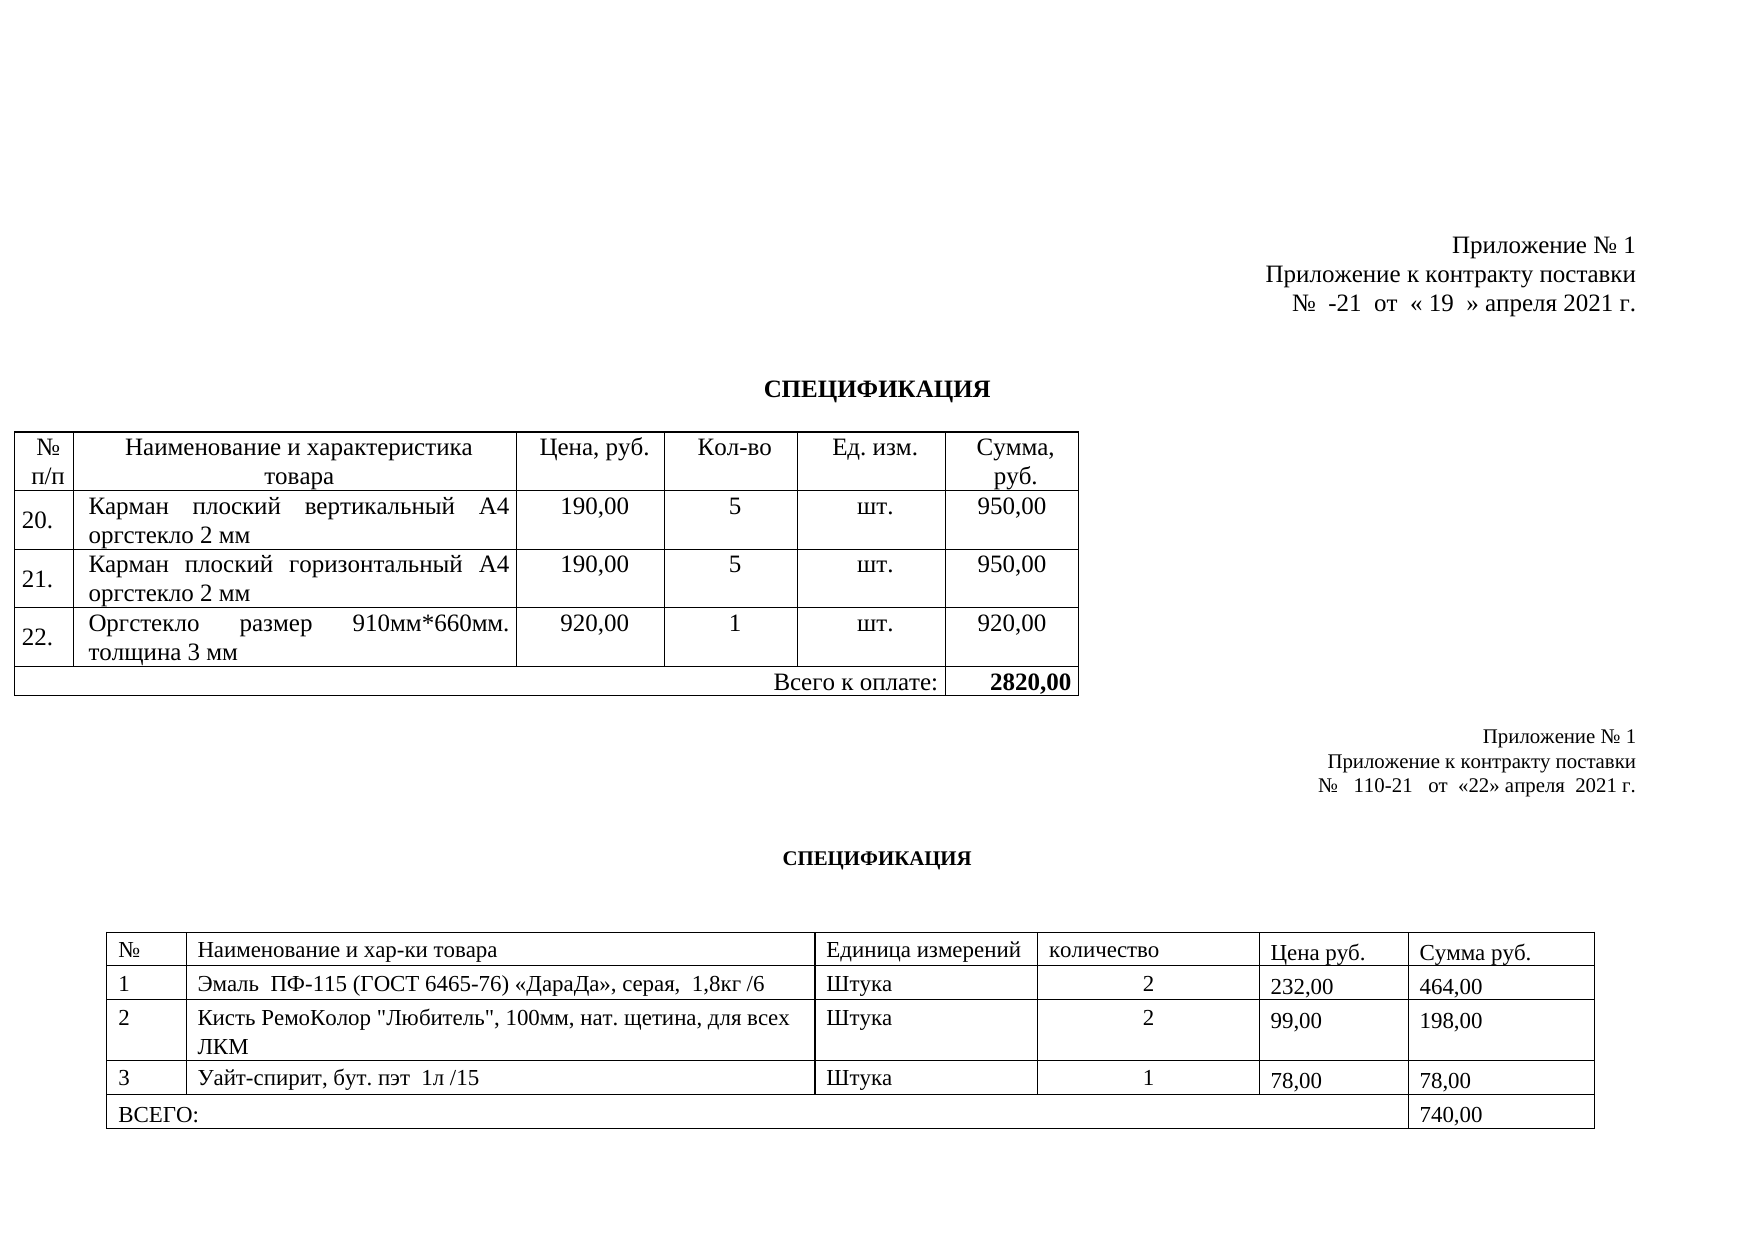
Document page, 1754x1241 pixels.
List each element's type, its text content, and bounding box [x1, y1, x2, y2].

table_header Сумма, руб. [946, 433, 1078, 490]
table_header Сумма руб. [1409, 933, 1594, 965]
table_cell 1 [1038, 1061, 1259, 1093]
table_cell Штука [816, 966, 1037, 999]
table_header Наименование и хар-ки товара [187, 933, 814, 965]
table_cell 3 [107, 1061, 186, 1093]
table_cell 950,00 [946, 550, 1078, 607]
table_cell [15, 491, 73, 548]
table_cell ВСЕГО: [107, 1095, 1408, 1127]
table_cell [15, 550, 73, 607]
table_header Цена, руб. [517, 433, 664, 490]
table_cell 99,00 [1260, 1000, 1408, 1060]
table_cell Эмаль ПФ-115 (ГОСТ 6465-76) «ДараДа», серая, 1,8кг /6 [187, 966, 814, 999]
table_header № п/п [15, 433, 73, 490]
table_cell Штука [816, 1061, 1037, 1093]
table_cell 2 [1038, 966, 1259, 999]
table_header количество [1038, 933, 1259, 965]
table_cell 740,00 [1409, 1095, 1594, 1127]
table_cell 232,00 [1260, 966, 1408, 999]
text Приложение к контракту поставки [118, 748, 1636, 773]
table_cell 2 [107, 1000, 186, 1060]
table_cell 1 [665, 608, 797, 666]
text № -21 от « 19 » апреля 2021 г. [118, 288, 1636, 316]
text Приложение № 1 [118, 230, 1636, 259]
table_cell 78,00 [1409, 1061, 1594, 1093]
table_cell 190,00 [517, 491, 664, 548]
text Приложение к контракту поставки [118, 259, 1636, 288]
text СПЕЦИФИКАЦИЯ [118, 846, 1636, 870]
table_cell Оргстекло размер 910мм*660мм. толщина 3 мм [74, 608, 516, 666]
text Приложение № 1 [118, 724, 1636, 748]
table_cell 198,00 [1409, 1000, 1594, 1060]
table_cell 5 [665, 491, 797, 548]
table_header № [107, 933, 186, 965]
table_cell 950,00 [946, 491, 1078, 548]
table_header Наименование и характеристика товара [74, 433, 516, 490]
table_cell Карман плоский горизонтальный А4 оргстекло 2 мм [74, 550, 516, 607]
table_cell Карман плоский вертикальный А4 оргстекло 2 мм [74, 491, 516, 548]
table_cell шт. [798, 608, 945, 666]
table_cell 920,00 [517, 608, 664, 666]
table_cell Штука [816, 1000, 1037, 1060]
table_cell 190,00 [517, 550, 664, 607]
table_cell 2820,00 [946, 667, 1078, 695]
text № 110-21 от «22» апреля 2021 г. [118, 773, 1636, 797]
table_header Ед. изм. [798, 433, 945, 490]
table_header Единица измерений [816, 933, 1037, 965]
table_header Цена руб. [1260, 933, 1408, 965]
table_cell Уайт-спирит, бут. пэт 1л /15 [187, 1061, 814, 1093]
table_cell Всего к оплате: [15, 667, 945, 695]
table_cell 1 [107, 966, 186, 999]
table_cell шт. [798, 550, 945, 607]
table_header Кол-во [665, 433, 797, 490]
table_cell 464,00 [1409, 966, 1594, 999]
table_cell шт. [798, 491, 945, 548]
table_cell 78,00 [1260, 1061, 1408, 1093]
table_cell 920,00 [946, 608, 1078, 666]
table_cell 5 [665, 550, 797, 607]
table_cell 2 [1038, 1000, 1259, 1060]
table_cell Кисть РемоКолор "Любитель", 100мм, нат. щетина, для всех ЛКМ [187, 1000, 814, 1060]
text СПЕЦИФИКАЦИЯ [118, 374, 1636, 403]
table_cell [15, 608, 73, 666]
